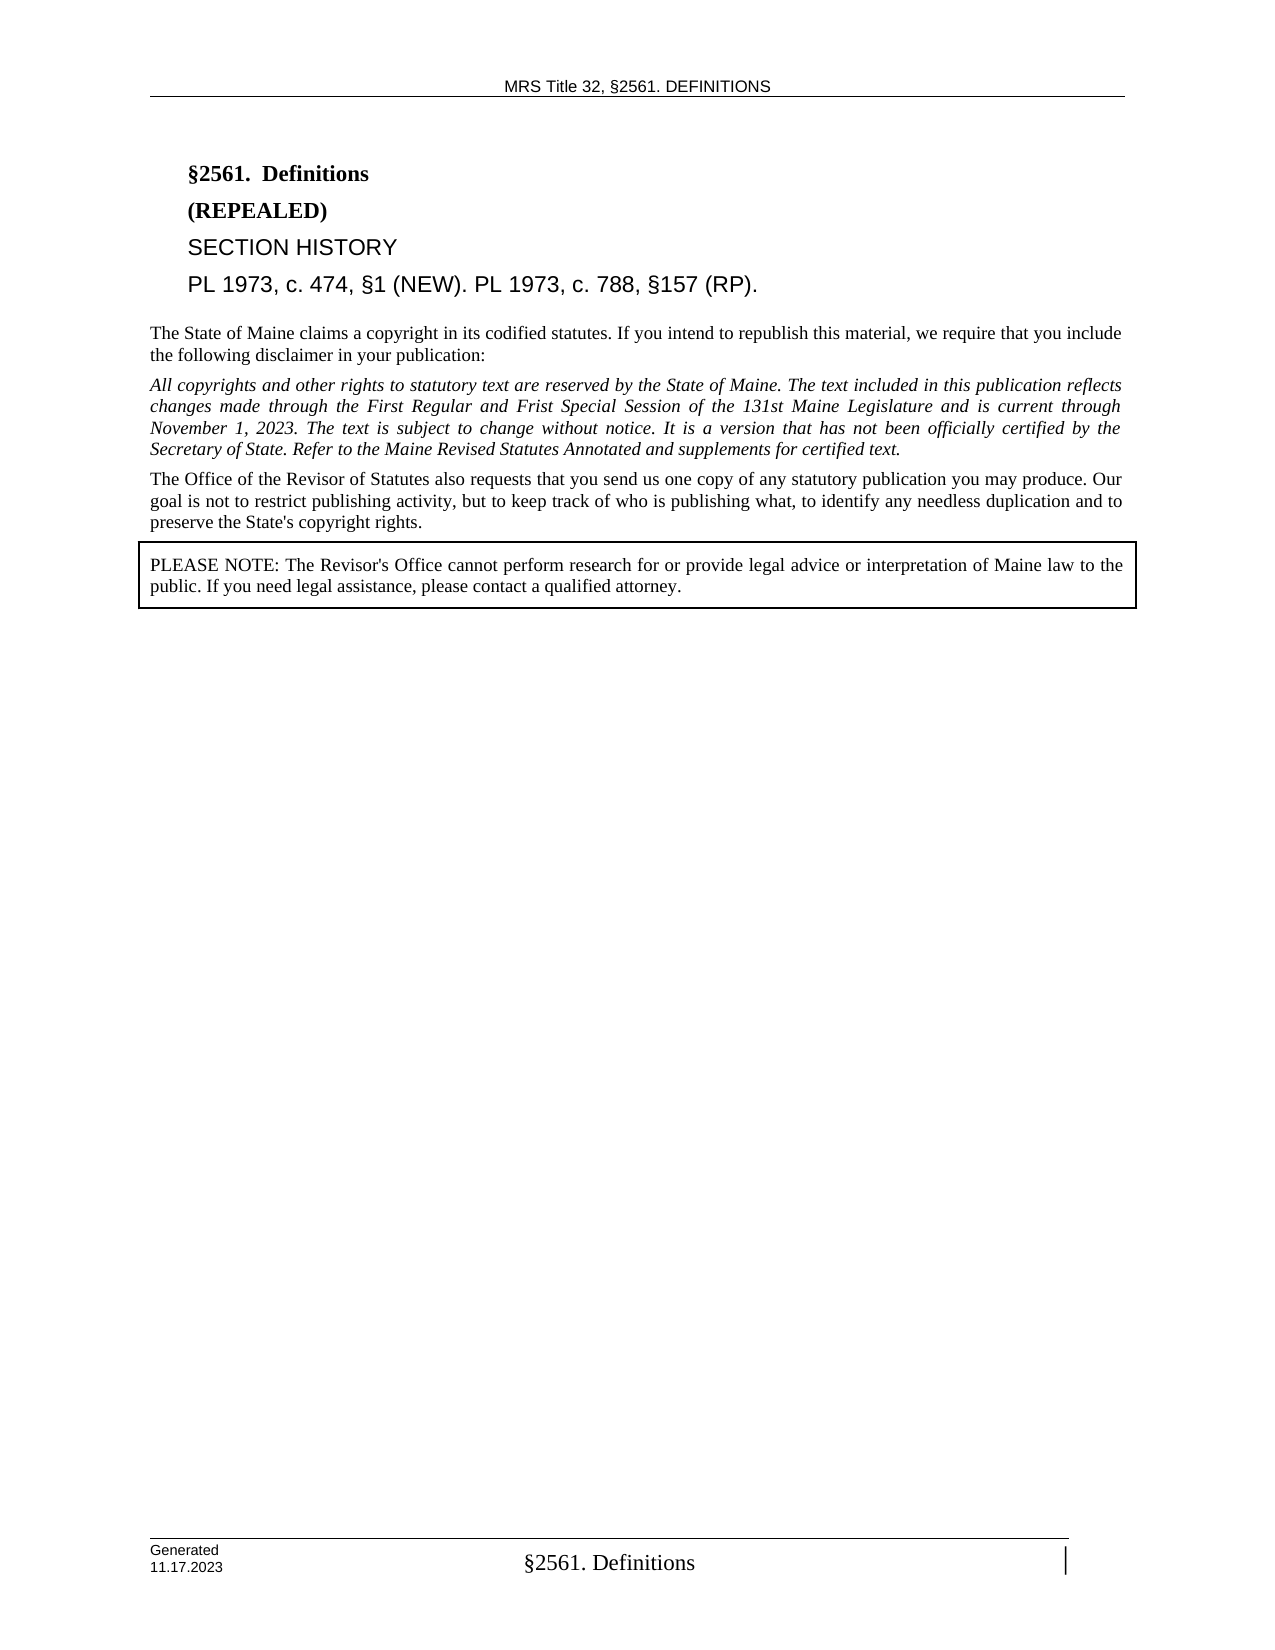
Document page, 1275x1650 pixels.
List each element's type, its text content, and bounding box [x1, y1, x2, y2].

text SECTION HISTORY [187, 234, 1125, 260]
text All copyrights and other rights to statutory text are reserved by the State of Maine. The text included in this publication reflects changes made through the First Regular and Frist Special Session of the 131st Maine Legislature and is current through November 1, 2023 . The text is subject to change without notice. It is a version that has not been officially certified by the Secretary of State. Refer to the Maine Revised Statutes Annotated and supplements for certified text. [150, 373, 1125, 460]
text The Office of the Revisor of Statutes also requests that you send us one copy of any statutory publication you may produce. Our goal is not to restrict publishing activity, but to keep track of who is publishing what, to identify any needless duplication and to preserve the State's copyright rights. [150, 468, 1125, 533]
text PL 1973, c. 474, §1 (NEW). PL 1973, c. 788, §157 (RP). [187, 271, 1125, 297]
text PLEASE NOTE: The Revisor's Office cannot perform research for or provide legal advice or interpretation of Maine law to the public. If you need legal assistance, please contact a qualified attorney. [140, 543, 1135, 607]
text (REPEALED) [187, 197, 1125, 223]
text The State of Maine claims a copyright in its codified statutes. If you intend to republish this material, we require that you include the following disclaimer in your publication: [150, 322, 1125, 365]
text §2561. Definitions [187, 160, 1125, 187]
